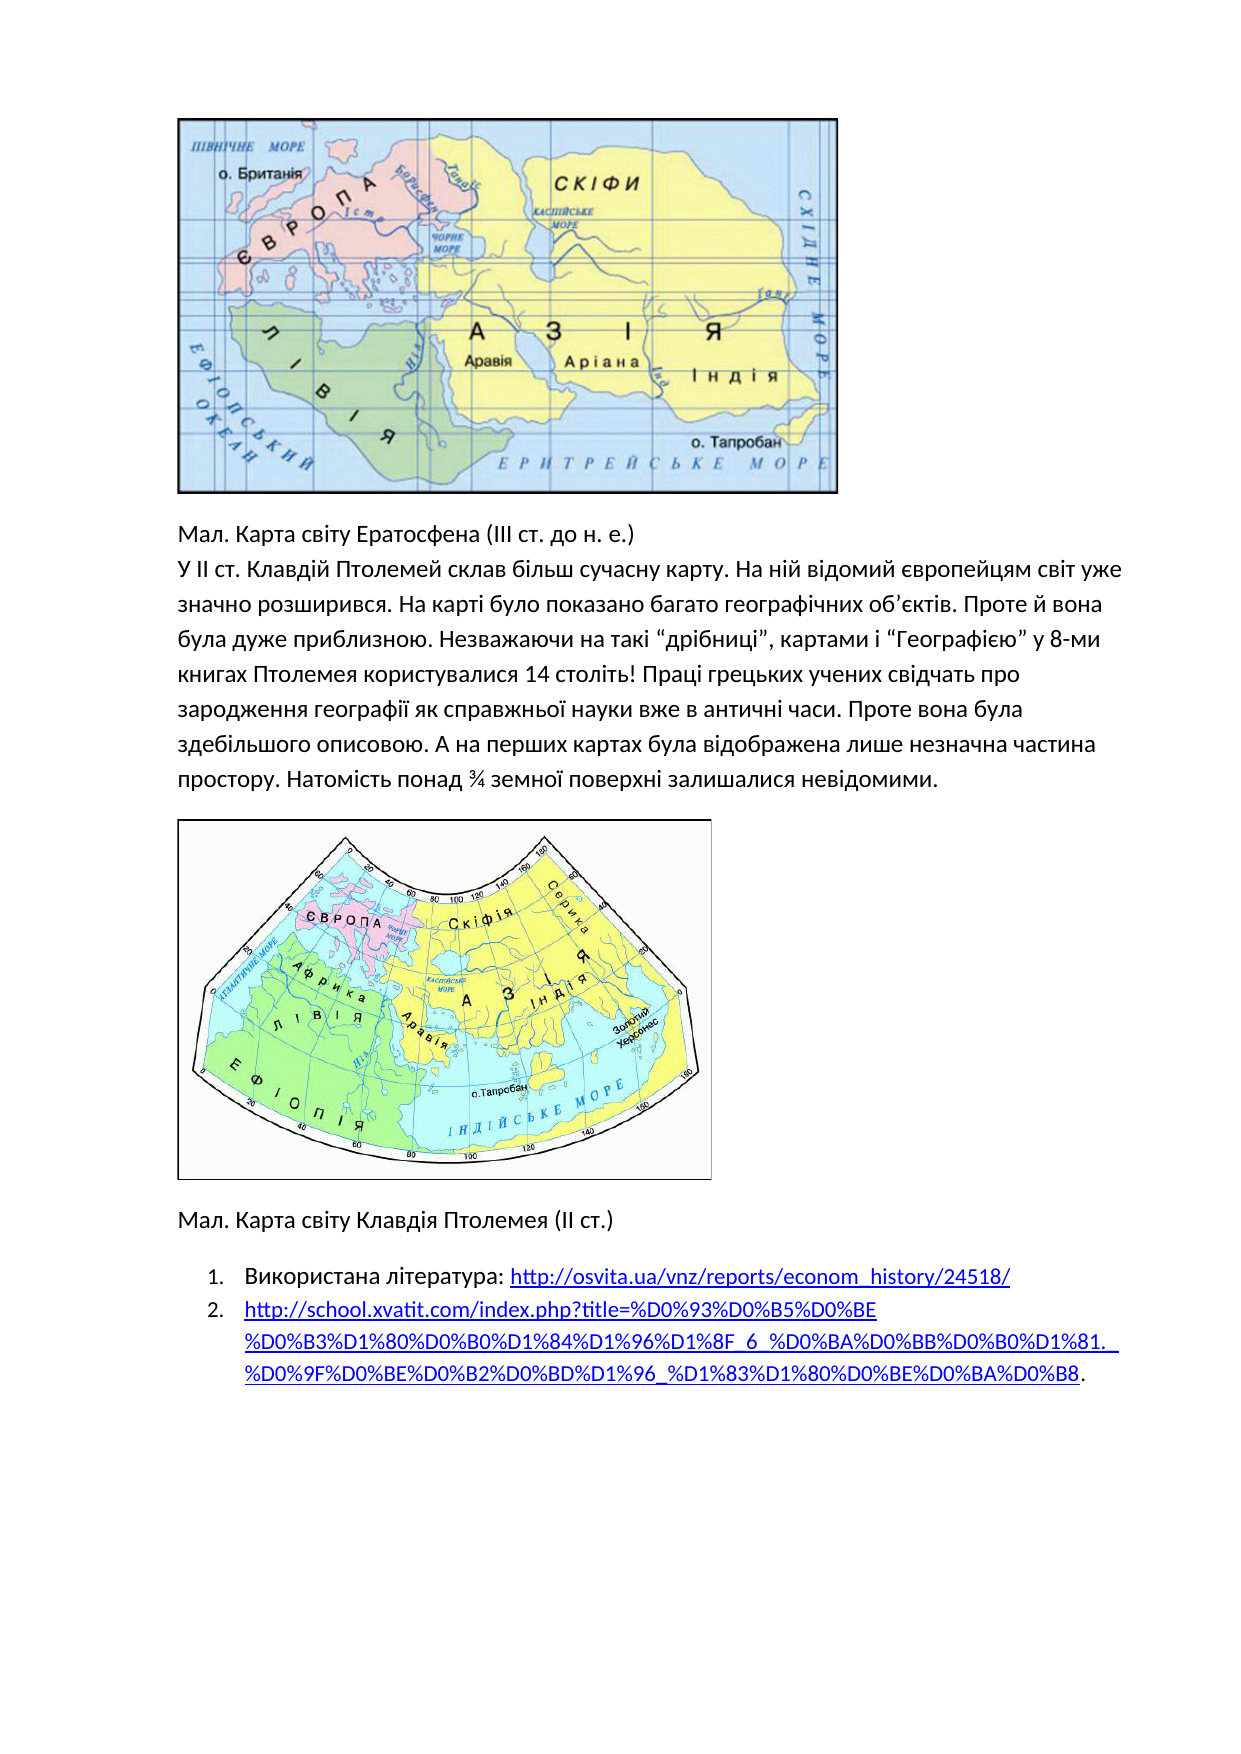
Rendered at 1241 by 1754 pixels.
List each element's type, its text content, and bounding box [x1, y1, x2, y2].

list http://school.xvatit.com/index.php?title=%D0%93%D0%B5%D0%BE%D0%B3%D1%80%D0%B0%D1%84%D1%96%D1%8F_6_%D0%BA%D0%BB%D0%B0%D1%81._%D0%9F%D0%BE%D0%B2%D0%BD%D1%96_%D1%83%D1%80%D0%BE%D0%BA%D0%B8. [207, 1295, 1152, 1387]
text Мал. Карта світу Ератосфена (ІІІ ст. до н. е.) [177, 518, 1152, 549]
text У ІІ ст. Клавдій Птолемей склав більш сучасну карту. На ній відомий європейцям світ уже значно розширився. На карті було показано багато географічних об’єктів. Проте й вона була дуже приблизною. Незважаючи на такі “дрібниці”, картами і “Географією” у 8-ми книгах Птолемея користувалися 14 століть! Праці грецьких учених свідчать про зародження географії як справжньої науки вже в античні часи. Проте вона була здебільшого описовою. А на перших картах була відображена лише незначна частина простору. Натомість понад ¾ земної поверхні залишалися невідомими. [177, 553, 1152, 794]
picture [177, 819, 712, 1180]
picture [177, 118, 839, 494]
list Використана література: http://osvita.ua/vnz/reports/econom_history/24518/ [207, 1260, 1152, 1291]
text Мал. Карта світу Клавдія Птолемея (ІІ ст.) [177, 1204, 1152, 1235]
